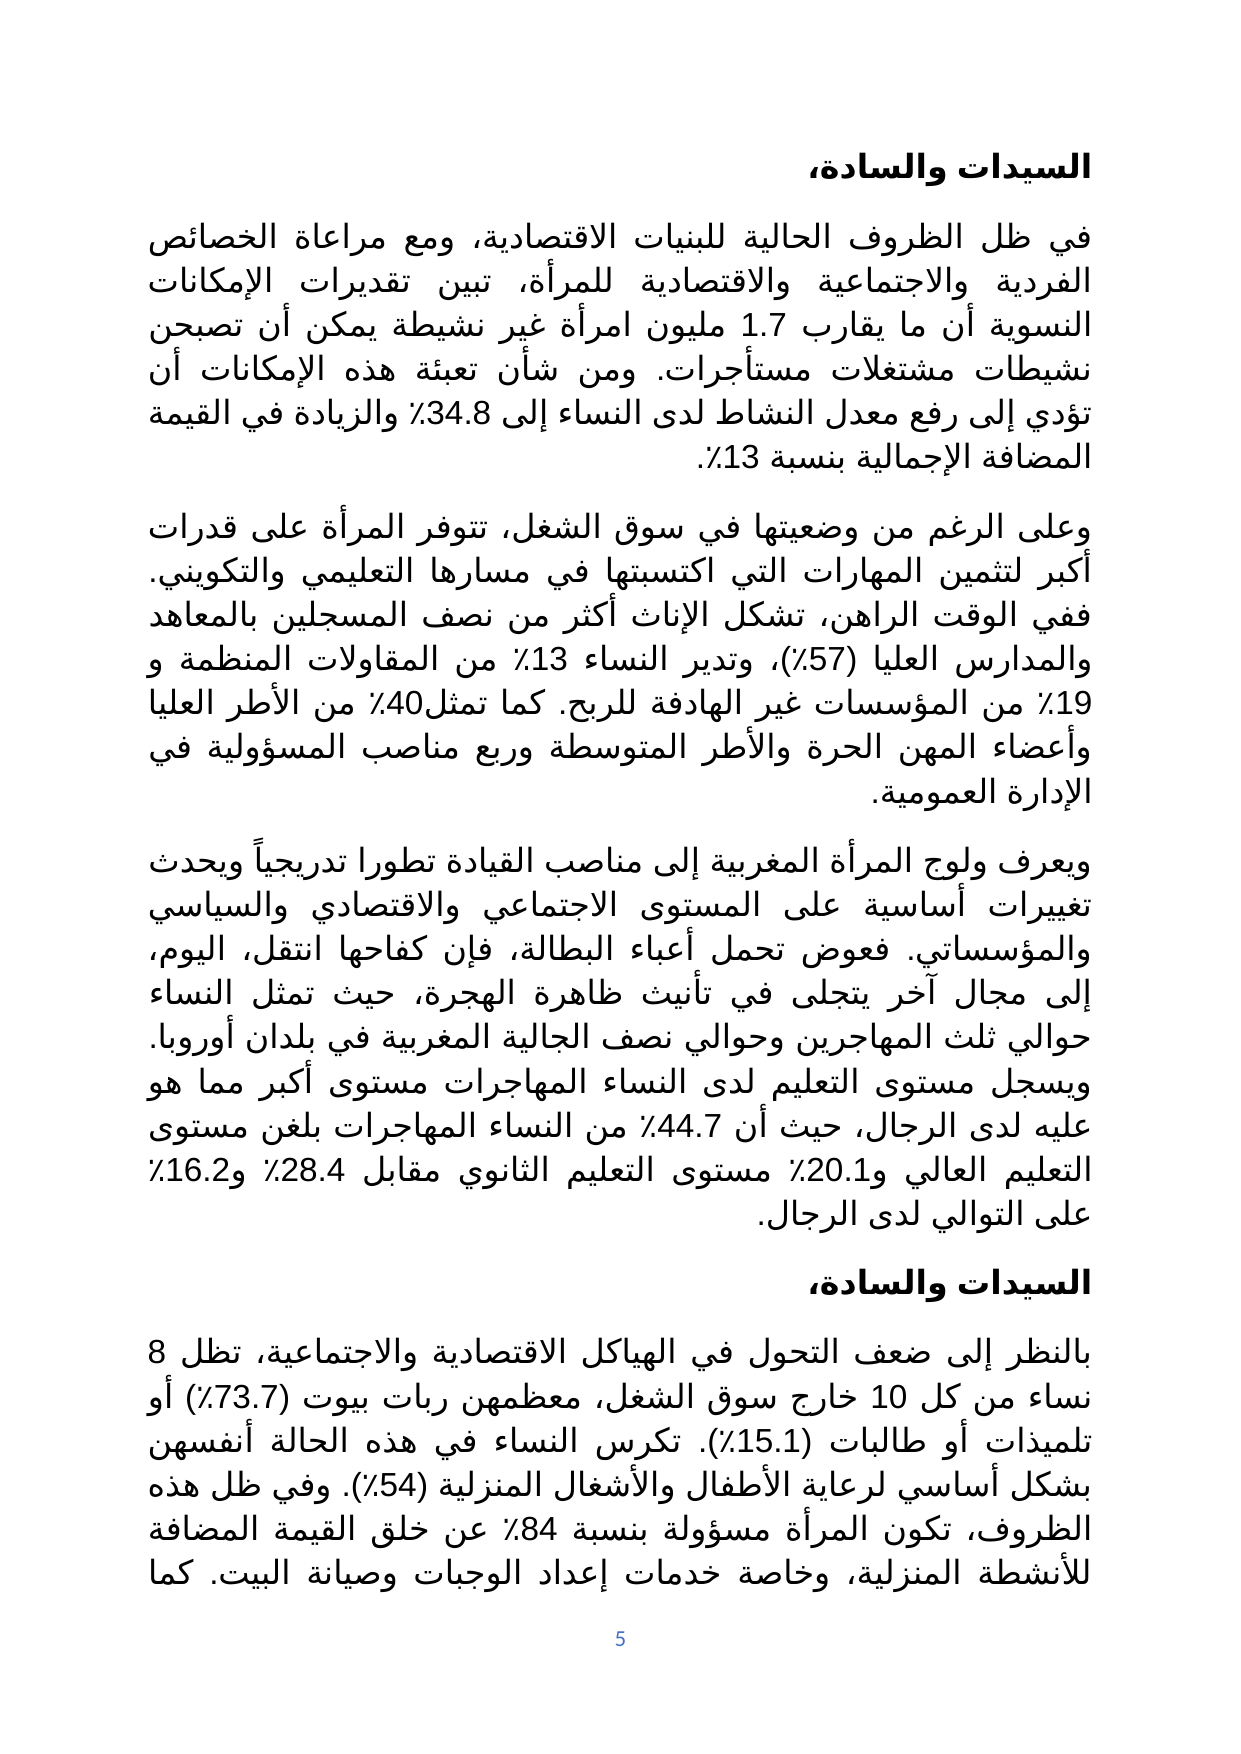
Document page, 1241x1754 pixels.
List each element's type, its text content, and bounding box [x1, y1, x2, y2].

text وعلى الرغم من وضعيتها في سوق الشغل، تتوفر المرأة على قدرات أكبر لتثمين المهارات التي اكتسبتها في مسارها التعليمي والتكويني. ففي الوقت الراهن، تشكل الإناث أكثر من نصف المسجلين بالمعاهد والمدارس العليا (57٪)، وتدير النساء 13٪ من المقاولات المنظمة و19٪ من المؤسسات غير الهادفة للربح. كما تمثل40٪ من الأطر العليا وأعضاء المهن الحرة والأطر المتوسطة وربع مناصب المسؤولية في الإدارة العمومية. [148, 507, 1093, 810]
text السيدات والسادة، [148, 148, 1093, 186]
text في ظل الظروف الحالية للبنيات الاقتصادية، ومع مراعاة الخصائص الفردية والاجتماعية والاقتصادية للمرأة، تبين تقديرات الإمكانات النسوية أن ما يقارب 1.7 مليون امرأة غير نشيطة يمكن أن تصبحن نشيطات مشتغلات مستأجرات. ومن شأن تعبئة هذه الإمكانات أن تؤدي إلى رفع معدل النشاط لدى النساء إلى 34.8٪ والزيادة في القيمة المضافة الإجمالية بنسبة 13٪. [148, 217, 1093, 476]
text ويعرف ولوج المرأة المغربية إلى مناصب القيادة تطورا تدريجياً ويحدث تغييرات أساسية على المستوى الاجتماعي والاقتصادي والسياسي والمؤسساتي. فعوض تحمل أعباء البطالة، فإن كفاحها انتقل، اليوم، إلى مجال آخر يتجلى في تأنيث ظاهرة الهجرة، حيث تمثل النساء حوالي ثلث المهاجرين وحوالي نصف الجالية المغربية في بلدان أوروبا. ويسجل مستوى التعليم لدى النساء المهاجرات مستوى أكبر مما هو عليه لدى الرجال، حيث أن 44.7٪ من النساء المهاجرات بلغن مستوى التعليم العالي و20.1٪ مستوى التعليم الثانوي مقابل 28.4٪ و16.2٪ على التوالي لدى الرجال. [148, 841, 1093, 1233]
text السيدات والسادة، [148, 1263, 1093, 1302]
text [148, 1333, 1093, 1592]
